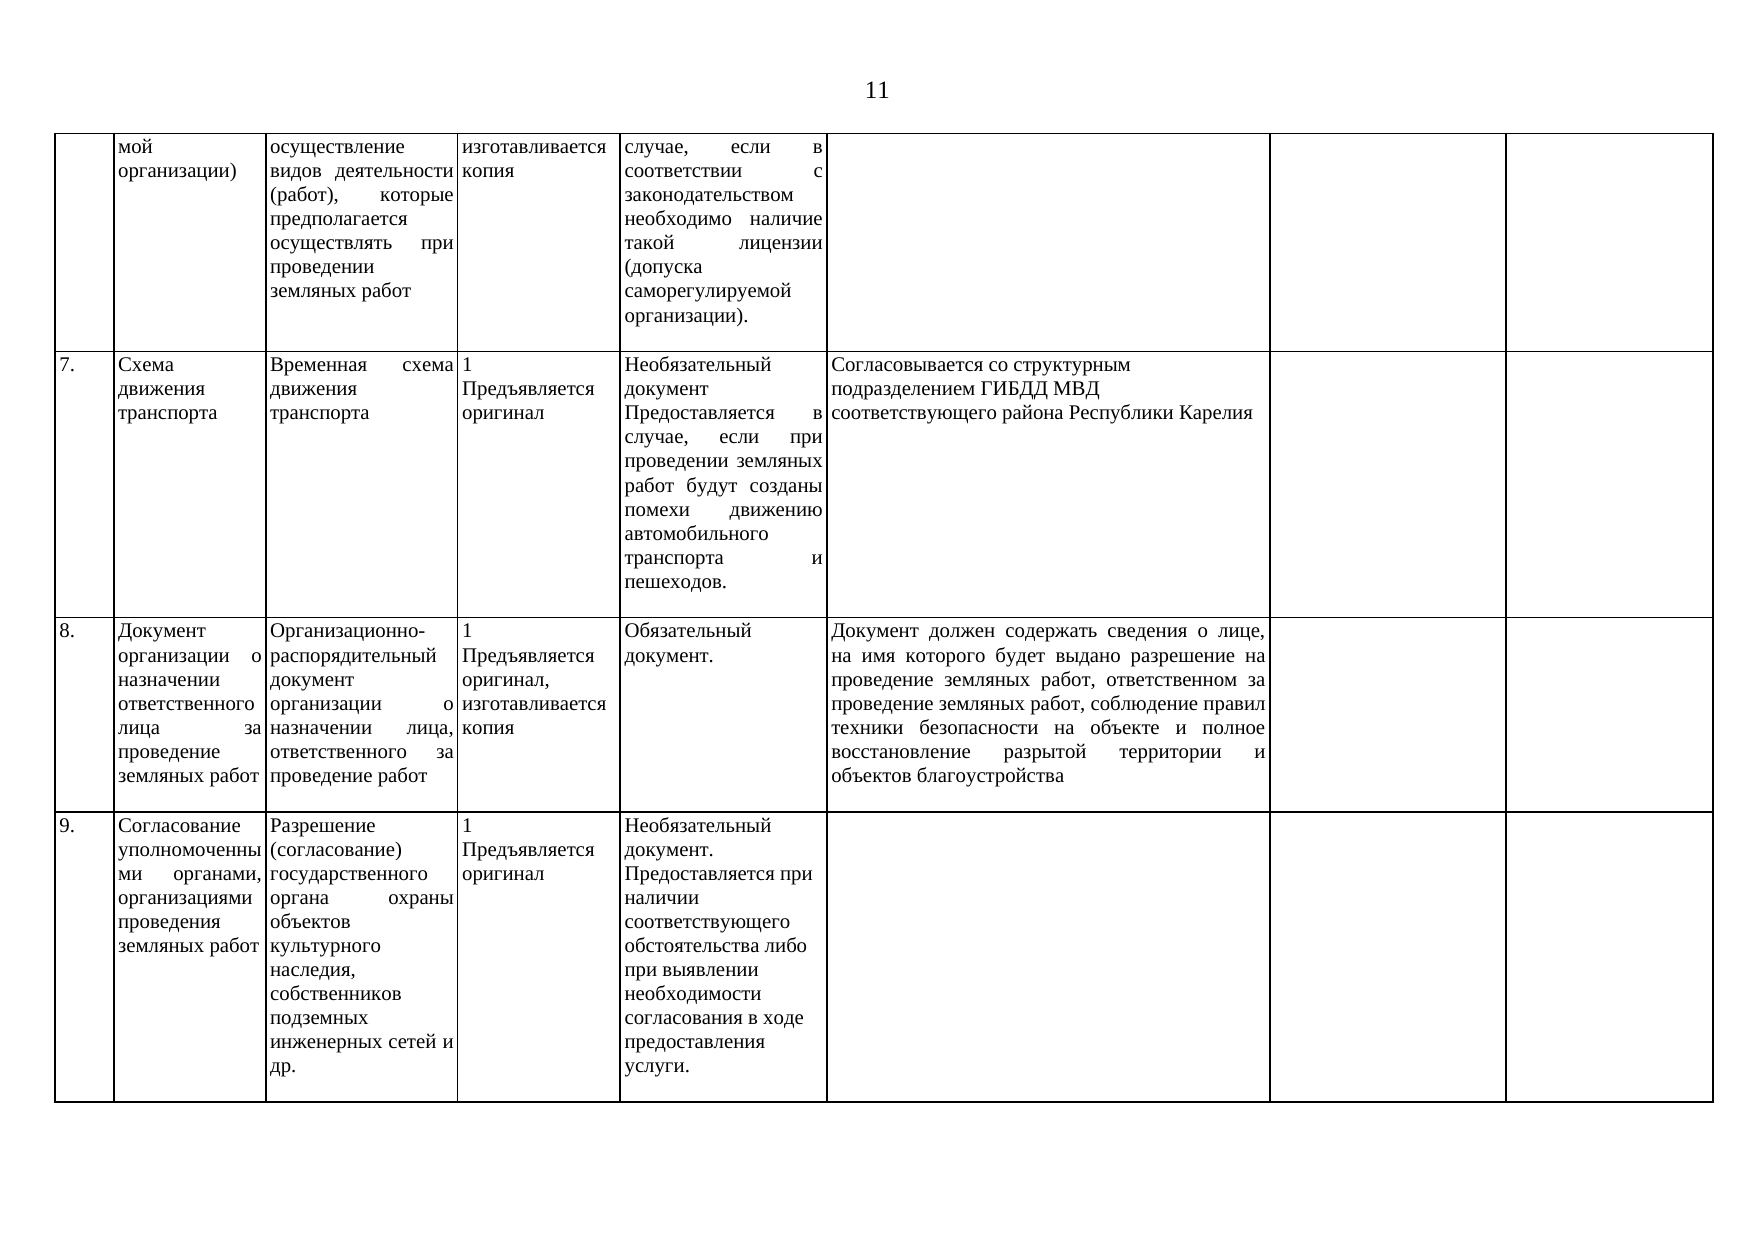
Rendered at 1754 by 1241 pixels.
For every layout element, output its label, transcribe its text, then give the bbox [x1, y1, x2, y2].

table_cell Временная схема движения транспорта [267, 352, 457, 617]
table_cell [1507, 618, 1712, 811]
table_cell Схема движения транспорта [115, 352, 265, 617]
table_cell Необязательный документ. Предоставляется при наличии соответствующего обстоятельства либо при выявлении необходимости согласования в ходе предоставления услуги. [621, 813, 826, 1101]
table_cell Необязательный документ Предоставляется в случае, если при проведении земляных работ будут созданы помехи движению автомобильного транспорта и пешеходов. [621, 352, 826, 617]
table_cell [458, 134, 619, 351]
table_cell [1507, 134, 1712, 351]
table_cell Согласовывается со структурным подразделением ГИБДД МВД соответствующего района Республики Карелия [828, 352, 1269, 617]
table_cell Разрешение (согласование) государственного органа охраны объектов культурного наследия, собственников подземных инженерных сетей и др. [267, 813, 457, 1101]
table_cell [1507, 813, 1712, 1101]
table_cell [1271, 352, 1505, 617]
table_cell Обязательный документ. [621, 618, 826, 811]
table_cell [115, 134, 265, 351]
table_cell 1 Предъявляется оригинал [458, 813, 619, 1101]
table_cell Документ должен содержать сведения о лице, на имя которого будет выдано разрешение на проведение земляных работ, ответственном за проведение земляных работ, соблюдение правил техники безопасности на объекте и полное восстановление разрытой территории и объектов благоустройства [828, 618, 1269, 811]
table_cell 7. [56, 352, 113, 617]
table_cell [828, 134, 1269, 351]
table_cell 1 Предъявляется оригинал [458, 352, 619, 617]
table_cell [1271, 134, 1505, 351]
table_cell Документ организации о назначении ответственного лица за проведение земляных работ [115, 618, 265, 811]
table_cell Организационно-распорядительный документ организации о назначении лица, ответственного за проведение работ [267, 618, 457, 811]
table_cell [1507, 352, 1712, 617]
table_cell [828, 813, 1269, 1101]
table_cell [1271, 618, 1505, 811]
table_cell 9. [56, 813, 113, 1101]
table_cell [267, 134, 457, 351]
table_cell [621, 134, 826, 351]
table_cell 8. [56, 618, 113, 811]
table_cell [1271, 813, 1505, 1101]
table_cell 1 Предъявляется оригинал, изготавливается копия [458, 618, 619, 811]
table_cell 6. [56, 134, 113, 351]
table_cell Согласование уполномоченными органами, организациями проведения земляных работ [115, 813, 265, 1101]
